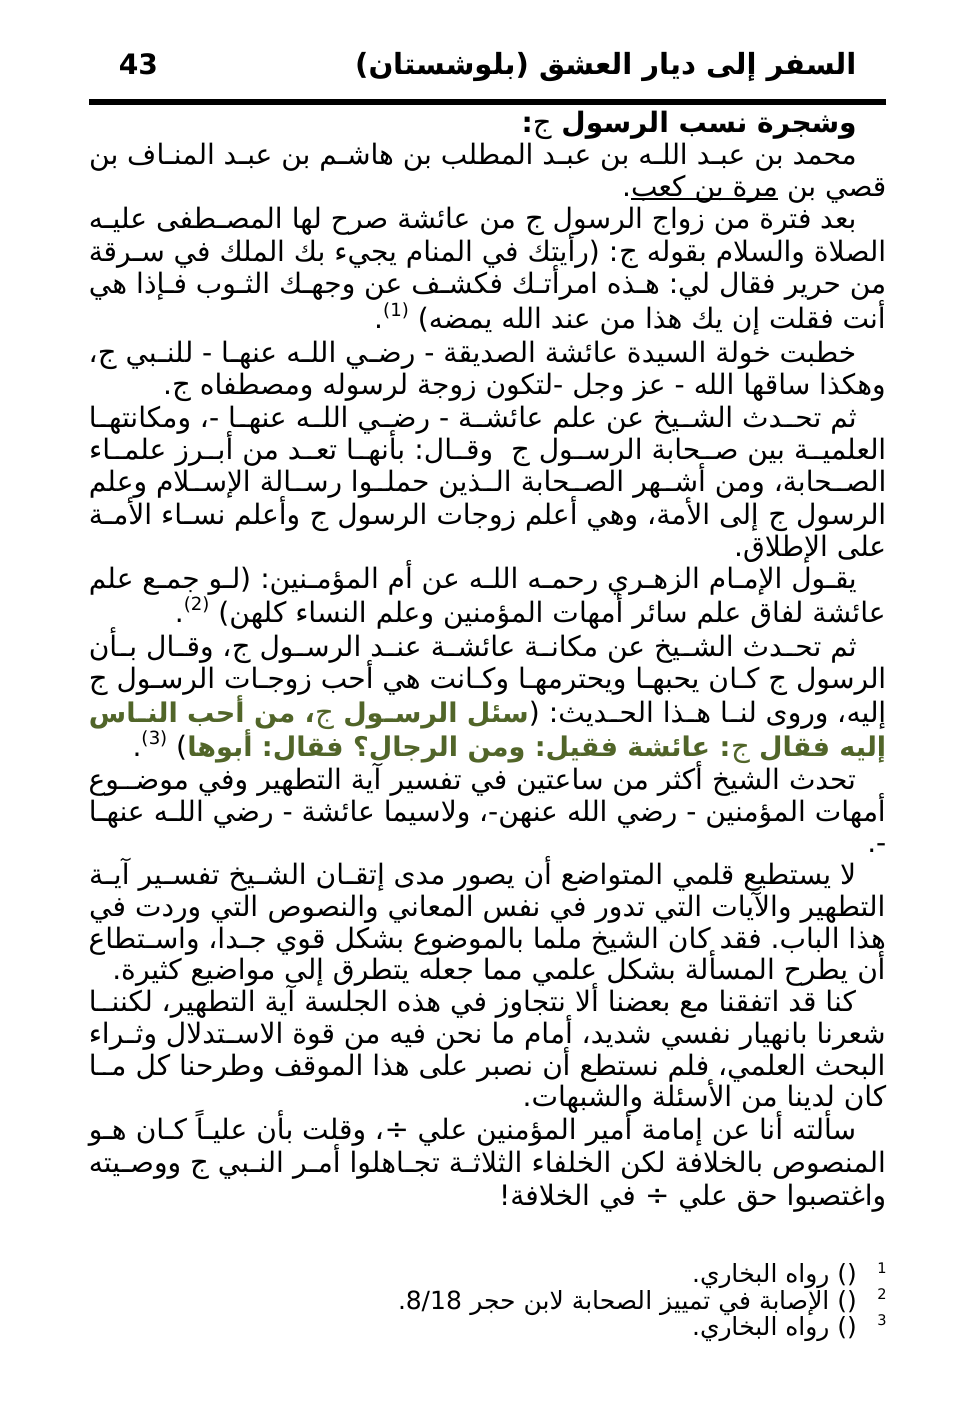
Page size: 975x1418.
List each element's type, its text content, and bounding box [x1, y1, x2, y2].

text كنا قد اتفقنا مع بعضنا ألا نتجاوز في هذه الجلسة آية التطهير، لكننا شعرنا بانهيار نفسي شديد، أمام ما نحن فيه من قوة الاستدلال وثراء البحث العلمي، فلم نستطع أن نصبر على هذا الموقف وطرحنا كل ما كان لدينا من الأسئلة والشبهات. [89, 986, 886, 1113]
text يقول الإمام الزهري رحمه الله عن أم المؤمنين: (لو جمع علم عائشة لفاق علم سائر أمهات المؤمنين وعلم النساء كلهن) (). [89, 563, 886, 630]
text سألته أنا عن إمامة أمير المؤمنين علي ÷، وقلت بأن علياً كان هو المنصوص بالخلافة لكن الخلفاء الثلاثة تجاهلوا أمر النبي ج ووصيته واغتصبوا حق علي ÷ في الخلافة! [89, 1113, 886, 1212]
text وشجرة نسب الرسول ج: [89, 106, 886, 139]
text بعد فترة من زواج الرسول ج من عائشة صرح لها المصطفى عليه الصلاة والسلام بقوله ج: (رأيتك في المنام يجيء بك الملك في سرقة من حرير فقال لي: هذه امرأتك فكشف عن وجهك الثوب فإذا هي أنت فقلت إن يك هذا من عند الله يمضه) (). [89, 203, 886, 336]
text تحدث الشيخ أكثر من ساعتين في تفسير آية التطهير وفي موضوع أمهات المؤمنين - رضي الله عنهن-، ولاسيما عائشة - رضي الله عنها -. [89, 764, 886, 859]
text خطبت خولة السيدة عائشة الصديقة - رضي الله عنها - للنبي ج، وهكذا ساقها الله - عز وجل -لتكون زوجة لرسوله ومصطفاه ج. [89, 336, 886, 402]
text محمد بن عبد الله بن عبد المطلب بن هاشم بن عبد المناف بن قصي بن مرة بن كعب. [89, 139, 886, 203]
text لا يستطيع قلمي المتواضع أن يصور مدى إتقان الشيخ تفسير آية التطهير والآيات التي تدور في نفس المعاني والنصوص التي وردت في هذا الباب. فقد كان الشيخ ملما بالموضوع بشكل قوي جدا، واستطاع أن يطرح المسألة بشكل علمي مما جعله يتطرق إلى مواضيع كثيرة. [89, 859, 886, 986]
text ثم تحدث الشيخ عن مكانة عائشة عند الرسول ج، وقال بأن الرسول ج كان يحبها ويحترمها وكانت هي أحب زوجات الرسول ج إليه، وروى لنا هذا الحديث: (سئل الرسول ج، من أحب الناس إليه فقال ج: عائشة فقيل: ومن الرجال؟ فقال: أبوها) (). [89, 630, 886, 764]
text ثم تحدث الشيخ عن علم عائشة - رضي الله عنها -، ومكانتها العلمية بين صحابة الرسول ج وقال: بأنها تعد من أبرز علماء الصحابة، ومن أشهر الصحابة الذين حملوا رسالة الإسلام وعلم الرسول ج إلى الأمة، وهي أعلم زوجات الرسول ج وأعلم نساء الأمة على الإطلاق. [89, 402, 886, 563]
